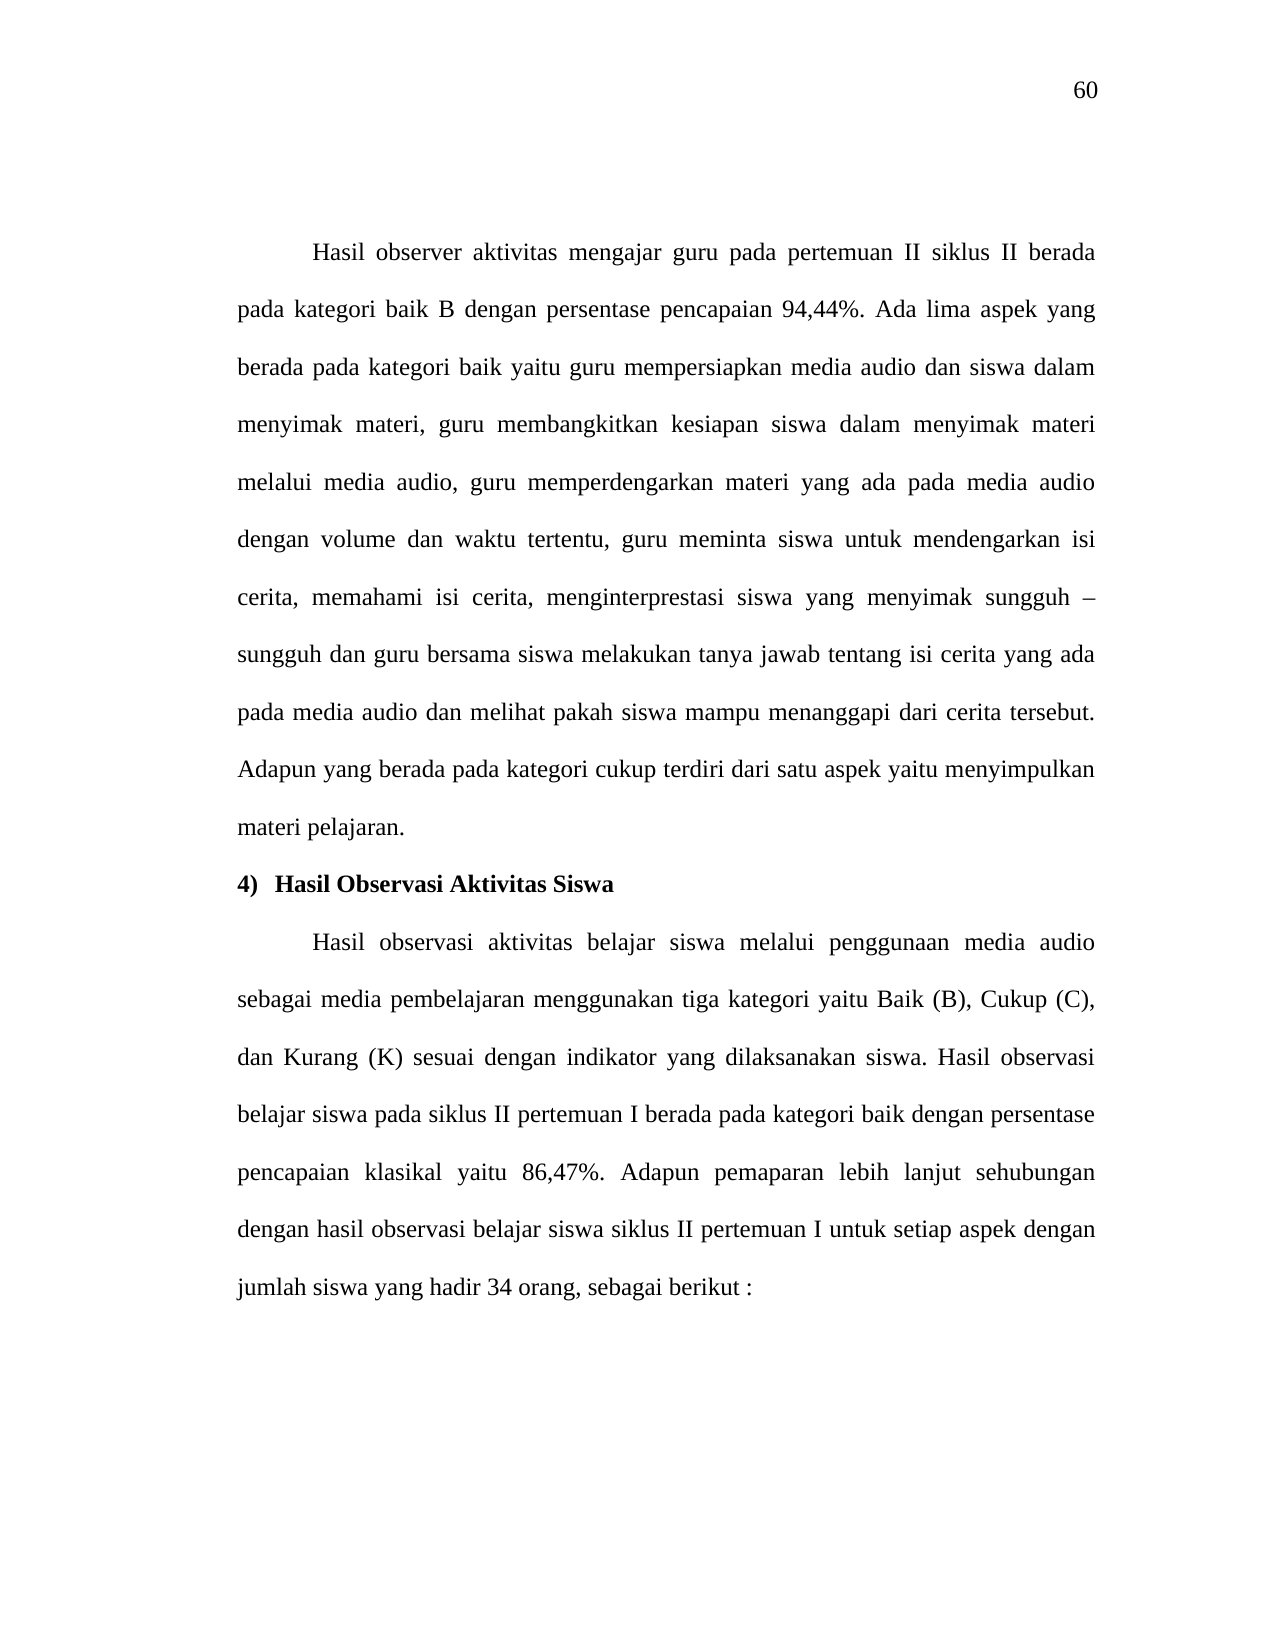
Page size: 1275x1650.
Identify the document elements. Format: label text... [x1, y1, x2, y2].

list Hasil observasi aktivitas belajar siswa melalui penggunaan media audio sebagai media pembelajaran menggunakan tiga kategori yaitu Baik (B), Cukup (C), dan Kurang (K) sesuai dengan indikator yang dilaksanakan siswa. Hasil observasi belajar siswa pada siklus II pertemuan I berada pada kategori baik dengan persentase pencapaian klasikal yaitu 86,47%. Adapun pemaparan lebih lanjut sehubungan dengan hasil observasi belajar siswa siklus II pertemuan I untuk setiap aspek dengan jumlah siswa yang hadir 34 orang, sebagai berikut : [237, 927, 1096, 1301]
list Hasil observer aktivitas mengajar guru pada pertemuan II siklus II berada pada kategori baik B dengan persentase pencapaian 94,44%. Ada lima aspek yang berada pada kategori baik yaitu guru mempersiapkan media audio dan siswa dalam menyimak materi, guru membangkitkan kesiapan siswa dalam menyimak materi melalui media audio, guru memperdengarkan materi yang ada pada media audio dengan volume dan waktu tertentu, guru meminta siswa untuk mendengarkan isi cerita, memahami isi cerita, menginterprestasi siswa yang menyimak sungguh – sungguh dan guru bersama siswa melakukan tanya jawab tentang isi cerita yang ada pada media audio dan melihat pakah siswa mampu menanggapi dari cerita tersebut. Adapun yang berada pada kategori cukup terdiri dari satu aspek yaitu menyimpulkan materi pelajaran. [237, 237, 1096, 841]
list Hasil Observasi Aktivitas Siswa [237, 869, 1096, 898]
